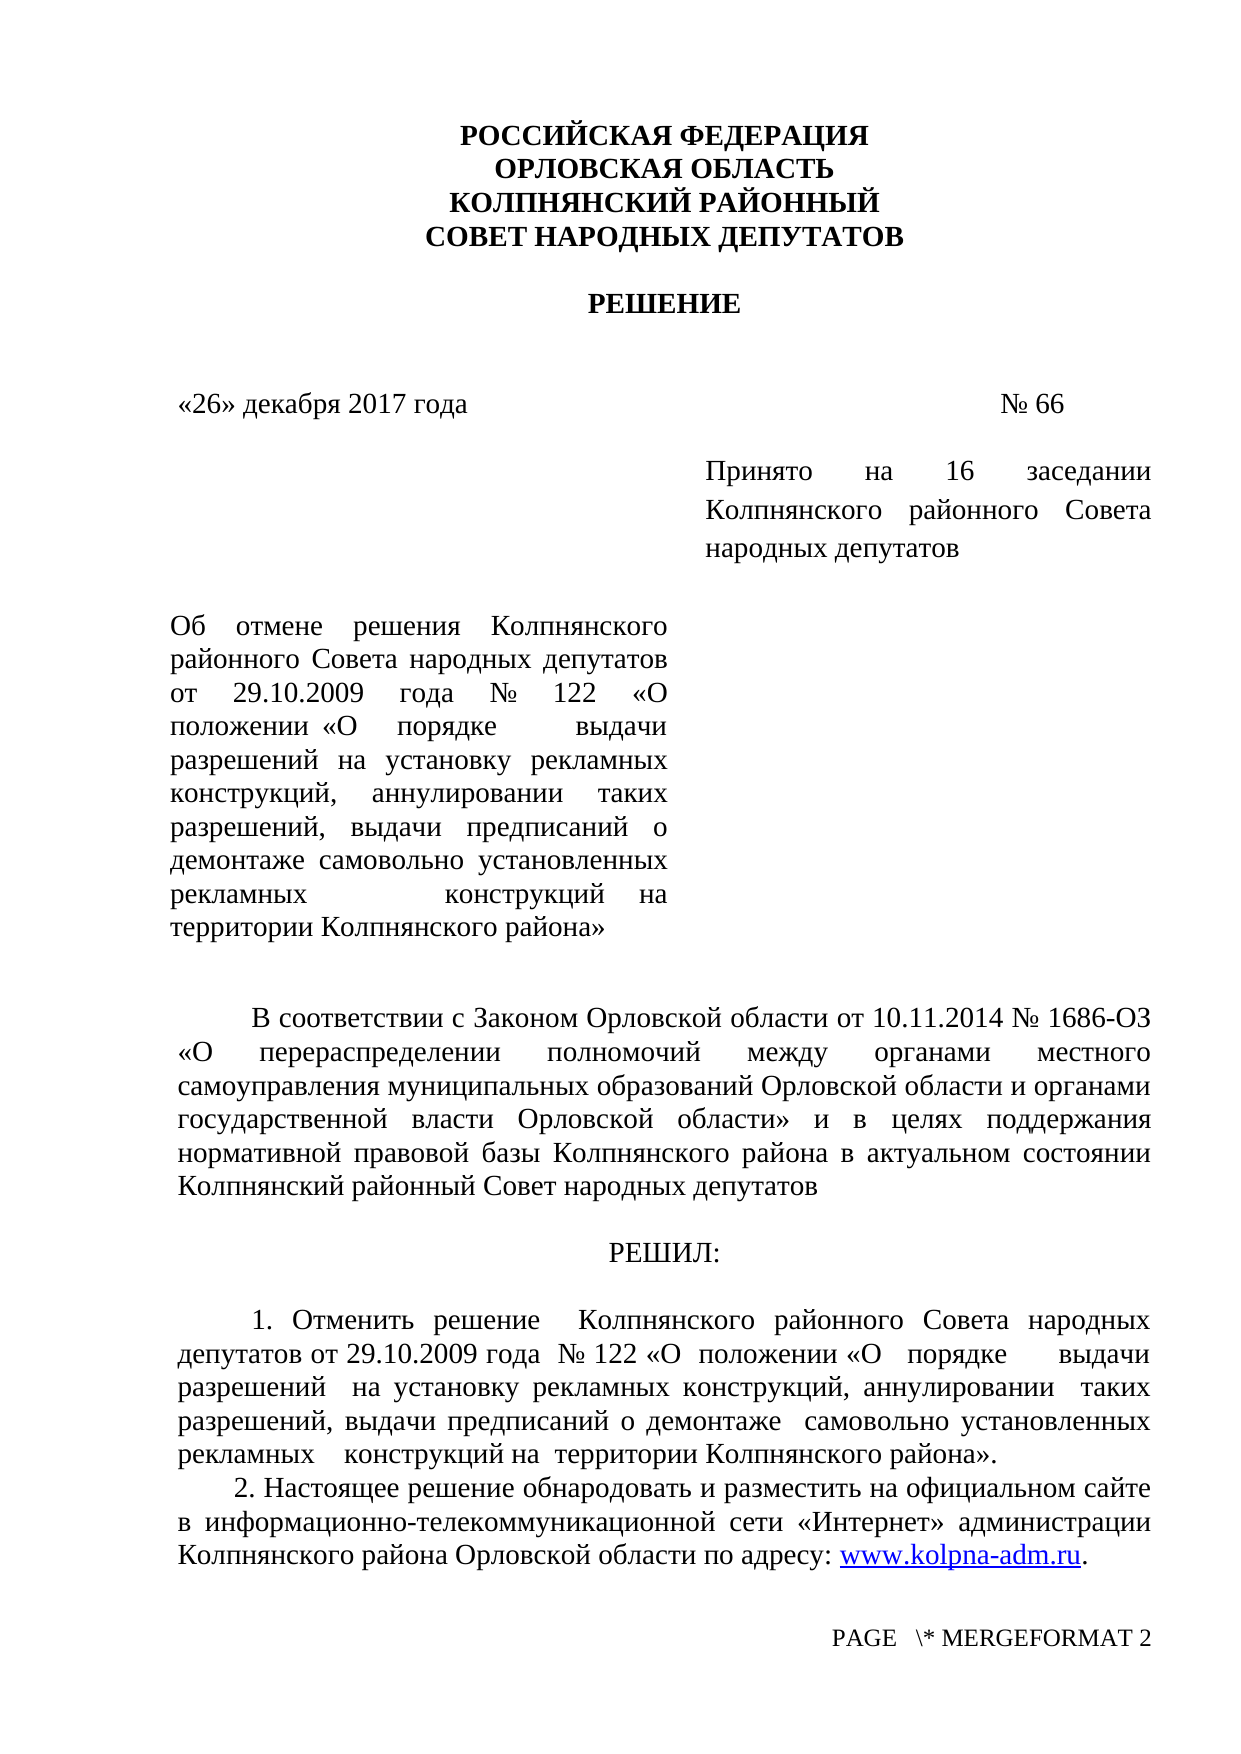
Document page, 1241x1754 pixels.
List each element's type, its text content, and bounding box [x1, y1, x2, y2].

text СОВЕТ НАРОДНЫХ ДЕПУТАТОВ [177, 219, 1152, 252]
text В соответствии с Законом Орловской области от 10.11.2014 № 1686-ОЗ «О перераспределении полномочий между органами местного самоуправления муниципальных образований Орловской области и органами государственной власти Орловской области» и в целях поддержания нормативной правовой базы Колпнянского района в актуальном состоянии Колпнянский районный Совет народных депутатов [177, 1001, 1152, 1202]
text РОССИЙСКАЯ ФЕДЕРАЦИЯ [177, 118, 1152, 152]
text КОЛПНЯНСКИЙ РАЙОННЫЙ [177, 185, 1152, 219]
table_cell Об отмене решения Колпнянского районного Совета народных депутатов от 29.10.2009 года № 122 «О положении «О порядке выдачи разрешений на установку рекламных конструкций, аннулировании таких разрешений, выдачи предписаний о демонтаже самовольно установленных рекламных конструкций на территории Колпнянского района» [159, 608, 679, 943]
text РЕШИЛ: [177, 1235, 1152, 1269]
text 1. Отменить решение Колпнянского районного Совета народных депутатов от 29.10.2009 года № 122 «О положении «О порядке выдачи разрешений на установку рекламных конструкций, аннулировании таких разрешений, выдачи предписаний о демонтаже самовольно установленных рекламных конструкций на территории Колпнянского района». [177, 1302, 1152, 1470]
text 2. Настоящее решение обнародовать и разместить на официальном сайте в информационно-телекоммуникационной сети «Интернет» администрации Колпнянского района Орловской области по адресу: www.kolpna-adm.ru. [177, 1470, 1152, 1571]
text ОРЛОВСКАЯ ОБЛАСТЬ [177, 152, 1152, 185]
table_header Принято на 16 заседании Колпнянского районного Совета народных депутатов [694, 454, 1163, 608]
text «26» декабря 2017 года № 66 [177, 386, 1152, 420]
text РЕШЕНИЕ [177, 286, 1152, 319]
